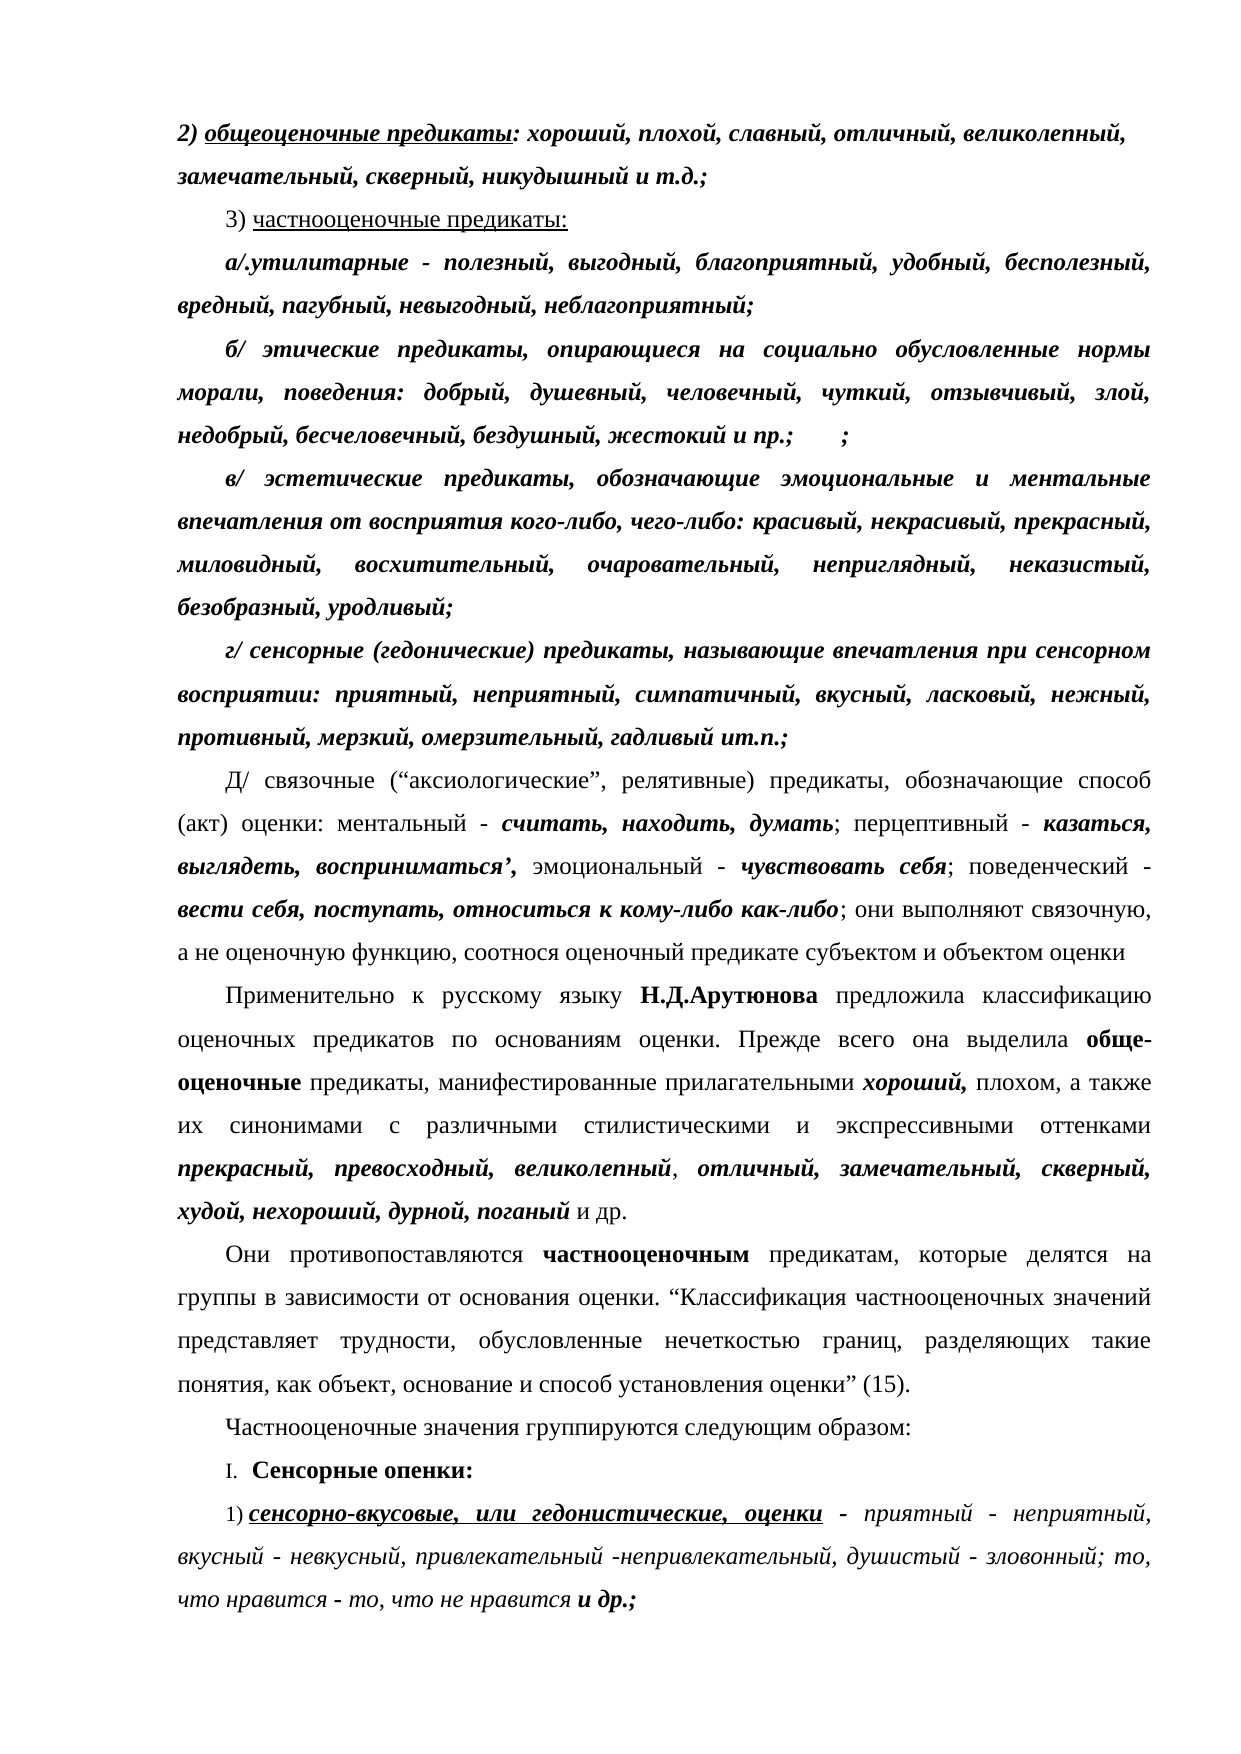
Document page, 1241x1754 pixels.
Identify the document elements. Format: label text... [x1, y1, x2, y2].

text г/ сенсорные (гедонические) предикаты, называющие впечатления при сенсорном восприятии: приятный, неприятный, симпатичный, вкусный, ласковый, нежный, противный, мерзкий, омерзительный, гадливый ит.п.; [177, 636, 1152, 751]
list сенсорно-вкусовые, или гедонистические, оценки - приятный - неприятный, вкусный - невкусный, привлекательный -непривлекательный, душистый - зловонный; то, что нравится - то, что не нравится и др.; [177, 1498, 1152, 1613]
text в/ эстетические предикаты, обозначающие эмоциональные и ментальные впечатления от восприятия кого-либо, чего-либо: красивый, некрасивый, прекрасный, миловидный, восхитительный, очаровательный, неприглядный, неказистый, безобразный, уродливый; [177, 463, 1152, 621]
list Сенсорные опенки: [177, 1455, 1152, 1484]
text Частнооценочные значения группируются следующим образом: [177, 1412, 1152, 1441]
text 3) частнооценочные предикаты: [177, 204, 1152, 233]
text Они противопоставляются частнооценочным предикатам, которые делятся на группы в зависимости от основания оценки. “Классификация частнооценочных значений представляет трудности, обусловленные нечеткостью границ, разделяющих такие понятия, как объект, основание и способ установления оценки” (15). [177, 1239, 1152, 1397]
text а/.утилитарные - полезный, выгодный, благоприятный, удобный, бесполезный, вредный, пагубный, невыгодный, неблагоприятный; [177, 247, 1152, 319]
text 2) общеоценочные предикаты: хороший, плохой, славный, отличный, великолепный, замечательный, скверный, никудышный и т.д.; [177, 118, 1152, 190]
text б/ этические предикаты, опирающиеся на социально обусловленные нормы морали, поведения: добрый, душевный, человечный, чуткий, отзывчивый, злой, недобрый, бесчеловечный, бездушный, жестокий и пр.; ; [177, 334, 1152, 449]
text Применительно к русскому языку Н.Д.Арутюнова предложила классификацию оценочных предикатов по основаниям оценки. Прежде всего она выделила общеоценочные предикаты, манифестированные прилагательными хороший, плохом, а также их синонимами с различными стилистическими и экспрессивными оттенками прекрасный, превосходный, великолепный, отличный, замечательный, скверный, худой, нехороший, дурной, поганый и др. [177, 981, 1152, 1225]
text Д/ связочные (“аксиологические”, релятивные) предикаты, обозначающие способ (акт) оценки: ментальный - считать, находить, думать; перцептивный - казаться, выглядеть, восприниматься’, эмоциональный - чувствовать себя; поведенческий - вести себя, поступать, относиться к кому-либо как-либо; они выполняют связочную, а не оценочную функцию, соотнося оценочный предикате субъектом и объектом оценки [177, 765, 1152, 966]
